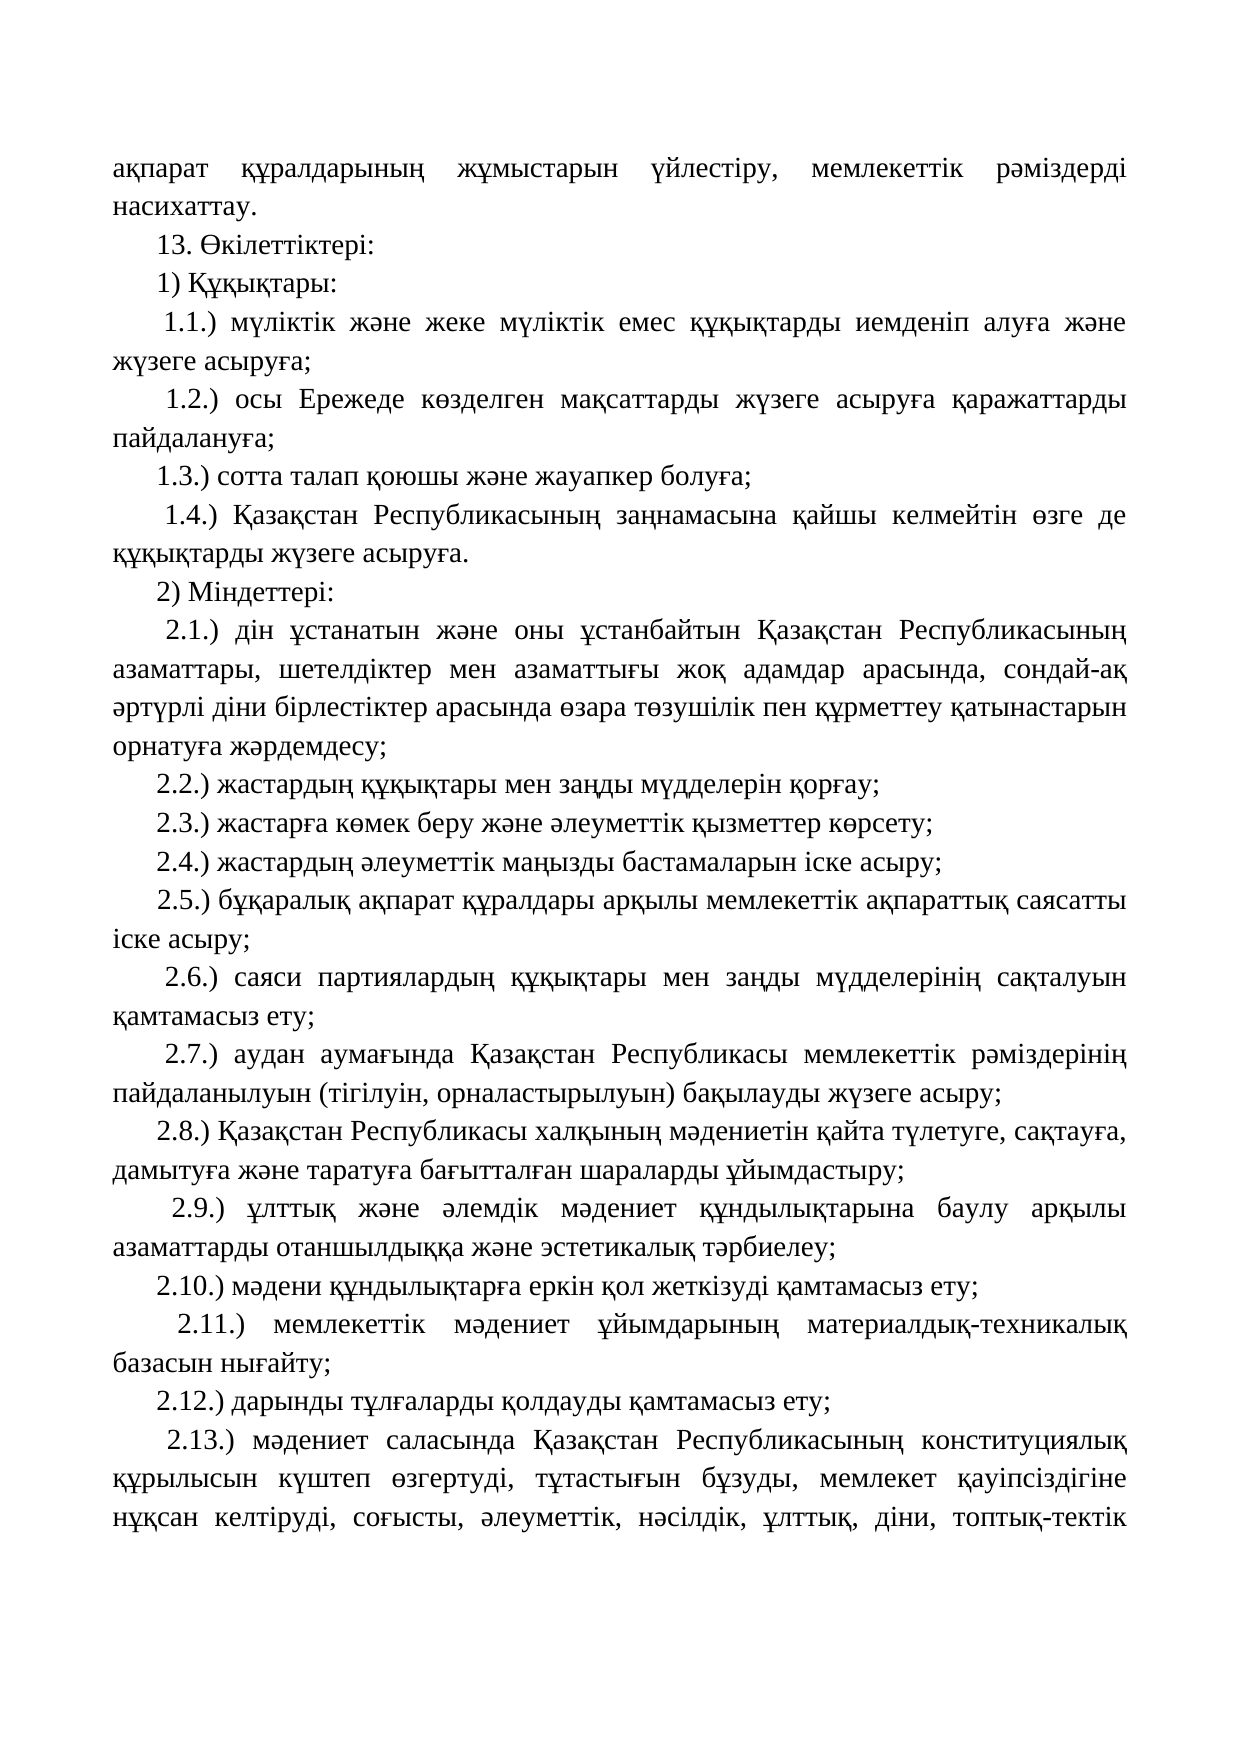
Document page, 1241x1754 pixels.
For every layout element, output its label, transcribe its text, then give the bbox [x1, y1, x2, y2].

text 2.12.) дарынды тұлғаларды қолдауды қамтамасыз ету; [112, 1383, 1128, 1417]
text 1.1.) мүліктік және жеке мүліктік емес құқықтарды иемденіп алуға және жүзеге асыруға; [112, 304, 1128, 376]
text 1.3.) сотта талап қоюшы және жауапкер болуға; [112, 458, 1128, 492]
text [112, 150, 1128, 222]
text 2.6.) саяси партиялардың құқықтары мен заңды мүдделерiнiң сақталуын қамтамасыз ету; [112, 959, 1128, 1031]
text 2.2.) жастардың құқықтары мен заңды мүдделерін қорғау; [112, 767, 1128, 800]
text 2.9.) ұлттық және әлемдік мәдениет құндылықтарына баулу арқылы азаматтарды отаншылдыққа және эстетикалық тәрбиелеу; [112, 1191, 1128, 1263]
text 1.2.) осы Ережеде көзделген мақсаттарды жүзеге асыруға қаражаттарды пайдалануға; [112, 381, 1128, 453]
text 1) Құқықтары: [112, 266, 1128, 299]
text 1.4.) Қазақстан Республикасының заңнамаcына қайшы келмейтін өзге де құқықтарды жүзеге асыруға. [112, 497, 1128, 569]
text 2) Міндеттері: [112, 574, 1128, 607]
text 2.8.) Қазақстан Республикасы халқының мәдениетін қайта түлетуге, сақтауға, дамытуға және таратуға бағытталған шараларды ұйымдастыру; [112, 1113, 1128, 1186]
text 2.1.) дiн ұстанатын және оны ұстанбайтын Қазақстан Республикасының азаматтары, шетелдіктер мен азаматтығы жоқ адамдар арасында, сондай-ақ әртүрлі діни бiрлестiктер арасында өзара төзушілік пен құрметтеу қатынастарын орнатуға жәрдемдесу; [112, 612, 1128, 762]
text 2.7.) аудан аумағында Қазақстан Республикасы мемлекеттік рәміздерінің пайдаланылуын (тігілуін, орналастырылуын) бақылауды жүзеге асыру; [112, 1036, 1128, 1108]
text 2.3.) жастарға көмек беру және әлеуметтік қызметтер көрсету; [112, 805, 1128, 839]
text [112, 1422, 1128, 1532]
text 2.4.) жастардың әлеуметтiк маңызды бастамаларын iске асыру; [112, 844, 1128, 877]
text 2.5.) бұқаралық ақпарат құралдары арқылы мемлекеттік ақпараттық саясатты іске асыру; [112, 882, 1128, 954]
text 13. Өкілеттіктері: [112, 227, 1128, 261]
text 2.10.) мәдени құндылықтарға еркін қол жеткізуді қамтамасыз ету; [112, 1268, 1128, 1301]
text 2.11.) мемлекеттік мәдениет ұйымдарының материалдық-техникалық базасын нығайту; [112, 1306, 1128, 1378]
